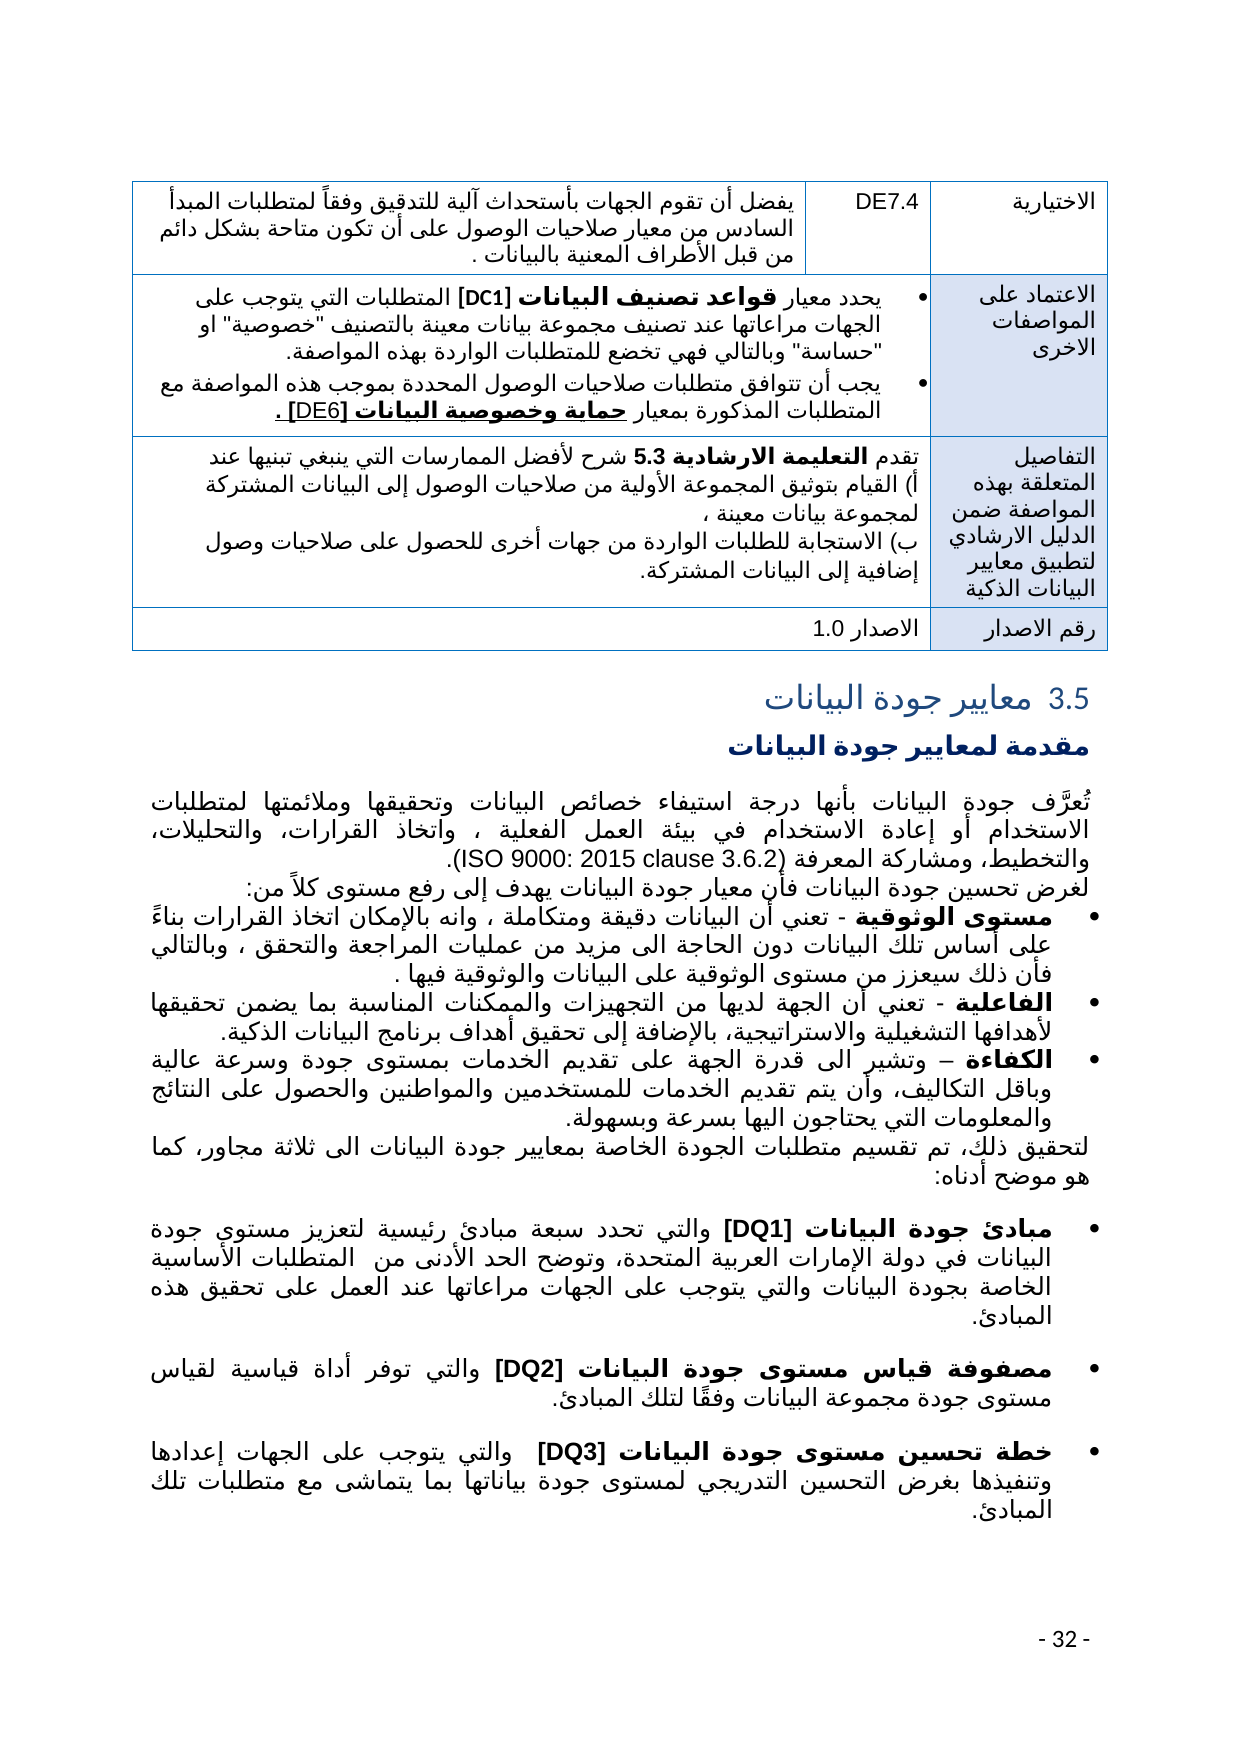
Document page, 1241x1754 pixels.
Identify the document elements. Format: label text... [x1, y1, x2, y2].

list مستوى الوثوقية - تعني أن البيانات دقيقة ومتكاملة ، وانه بالإمكان اتخاذ القرارات بناءً على أساس تلك البيانات دون الحاجة الى مزيد من عمليات المراجعة والتحقق ، وبالتالي فأن ذلك سيعزز من مستوى الوثوقية على البيانات والوثوقية فيها . [150, 902, 1090, 988]
subtitle 3.5 معايير جودة البيانات [150, 677, 1090, 718]
table_cell الاصدار 1.0 [133, 608, 930, 650]
table_cell تقدم التعليمة الارشادية 5.3 شرح لأفضل الممارسات التي ينبغي تبنيها عند أ) القيام بتوثيق المجموعة الأولية من صلاحيات الوصول إلى البيانات المشتركة لمجموعة بيانات معينة ، ب) الاستجابة للطلبات الواردة من جهات أخرى للحصول على صلاحيات وصول إضافية إلى البيانات المشتركة. [133, 437, 930, 607]
list مصفوفة قياس مستوى جودة البيانات [DQ2] والتي توفر أداة قياسية لقياس مستوى جودة مجموعة البيانات وفقًا لتلك المبادئ. [150, 1354, 1090, 1412]
list خطة تحسين مستوى جودة البيانات [DQ3] والتي يتوجب على الجهات إعدادها وتنفيذها بغرض التحسين التدريجي لمستوى جودة بياناتها بما يتماشى مع متطلبات تلك المبادئ. [150, 1437, 1090, 1523]
table_cell الاعتماد على المواصفات الاخرى [931, 275, 1107, 436]
table_cell الاختيارية [931, 182, 1107, 274]
subtitle مقدمة لمعايير جودة البيانات [150, 730, 1090, 762]
list الكفاءة – وتشير الى قدرة الجهة على تقديم الخدمات بمستوى جودة وسرعة عالية وباقل التكاليف، وأن يتم تقديم الخدمات للمستخدمين والمواطنين والحصول على النتائج والمعلومات التي يحتاجون اليها بسرعة وبسهولة. [150, 1046, 1090, 1132]
text لغرض تحسين جودة البيانات فأن معيار جودة البيانات يهدف إلى رفع مستوى كلاً من: [150, 873, 1090, 902]
list الفاعلية - تعني أن الجهة لديها من التجهيزات والممكنات المناسبة بما يضمن تحقيقها لأهدافها التشغيلية والاستراتيجية، بالإضافة إلى تحقيق أهداف برنامج البيانات الذكية. [150, 988, 1090, 1046]
table_cell يحدد معيار قواعد تصنيف البيانات [DC1] المتطلبات التي يتوجب على الجهات مراعاتها عند تصنيف مجموعة بيانات معينة بالتصنيف "خصوصية" او "حساسة" وبالتالي فهي تخضع للمتطلبات الواردة بهذه المواصفة. يجب أن تتوافق متطلبات صلاحيات الوصول المحددة بموجب هذه المواصفة مع المتطلبات المذكورة بمعيار حماية وخصوصية البيانات [DE6] . [133, 275, 930, 436]
table_cell رقم الاصدار [931, 608, 1107, 650]
table_cell يفضل أن تقوم الجهات بأستحداث آلية للتدقيق وفقاً لمتطلبات المبدأ السادس من معيار صلاحيات الوصول على أن تكون متاحة بشكل دائم من قبل الأطراف المعنية بالبيانات . [133, 182, 805, 274]
text تُعرَّف جودة البيانات بأنها درجة استيفاء خصائص البيانات وتحقيقها وملائمتها لمتطلبات الاستخدام أو إعادة الاستخدام في بيئة العمل الفعلية ، واتخاذ القرارات، والتحليلات، والتخطيط، ومشاركة المعرفة (ISO 9000: 2015 clause 3.6.2). [150, 787, 1090, 873]
table_cell التفاصيل المتعلقة بهذه المواصفة ضمن الدليل الارشادي لتطبيق معايير البيانات الذكية [931, 437, 1107, 607]
table_cell DE7.4 [806, 182, 930, 274]
text لتحقيق ذلك، تم تقسيم متطلبات الجودة الخاصة بمعايير جودة البيانات الى ثلاثة مجاور، كما هو موضح أدناه: [150, 1132, 1090, 1189]
list مبادئ جودة البيانات [DQ1] والتي تحدد سبعة مبادئ رئيسية لتعزيز مستوى جودة البيانات في دولة الإمارات العربية المتحدة، وتوضح الحد الأدنى من المتطلبات الأساسية الخاصة بجودة البيانات والتي يتوجب على الجهات مراعاتها عند العمل على تحقيق هذه المبادئ. [150, 1214, 1090, 1329]
